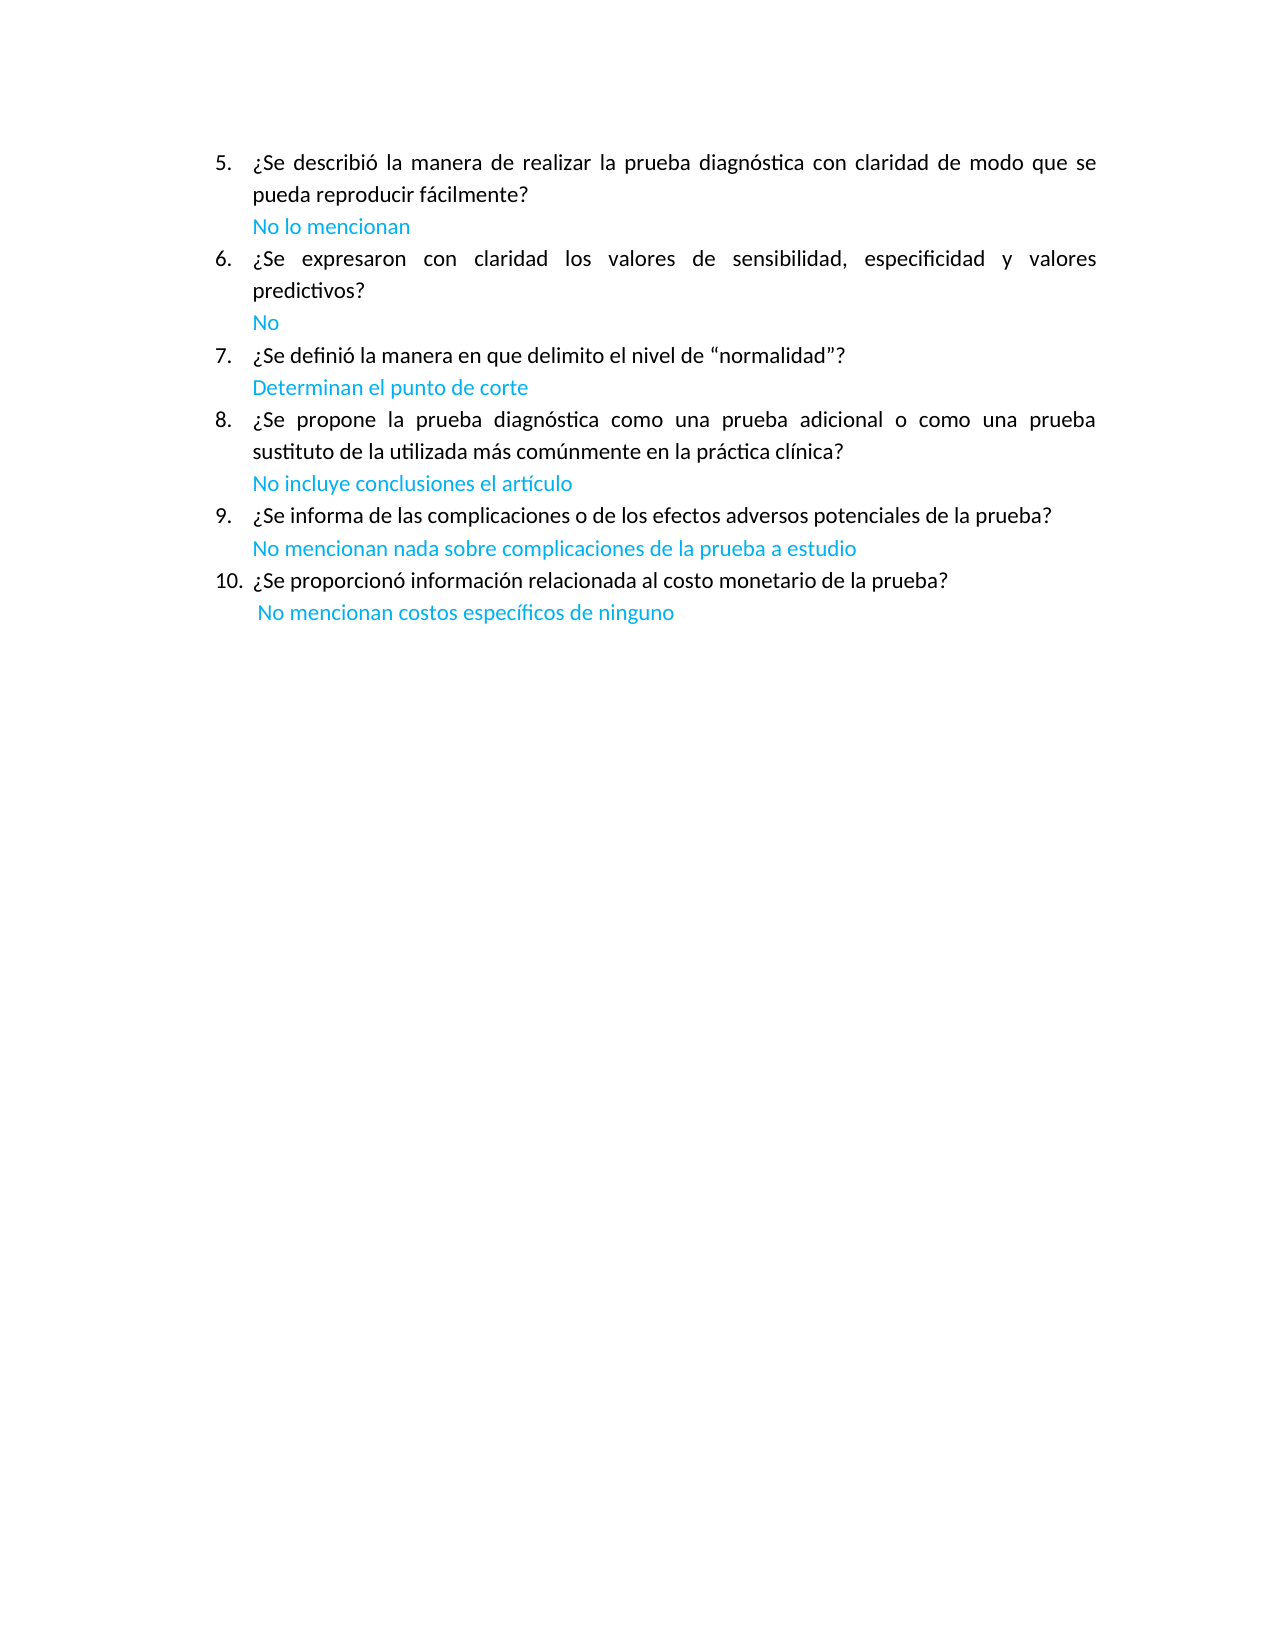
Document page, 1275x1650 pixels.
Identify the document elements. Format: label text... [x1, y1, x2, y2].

list No [252, 308, 1098, 337]
list ¿Se propone la prueba diagnóstica como una prueba adicional o como una prueba sustituto de la utilizada más comúnmente en la práctica clínica? [215, 405, 1098, 465]
list ¿Se definió la manera en que delimito el nivel de “normalidad”? [215, 341, 1098, 369]
list No incluye conclusiones el artículo [252, 469, 1098, 497]
list Determinan el punto de corte [252, 373, 1098, 401]
list ¿Se expresaron con claridad los valores de sensibilidad, especificidad y valores predictivos? [215, 244, 1098, 304]
list ¿Se informa de las complicaciones o de los efectos adversos potenciales de la prueba? [215, 502, 1098, 530]
list No lo mencionan [252, 212, 1098, 240]
list No mencionan nada sobre complicaciones de la prueba a estudio [252, 534, 1098, 562]
list ¿Se proporcionó información relacionada al costo monetario de la prueba? [215, 566, 1098, 594]
list No mencionan costos específicos de ninguno [252, 598, 1098, 626]
list ¿Se describió la manera de realizar la prueba diagnóstica con claridad de modo que se pueda reproducir fácilmente? [215, 148, 1098, 208]
